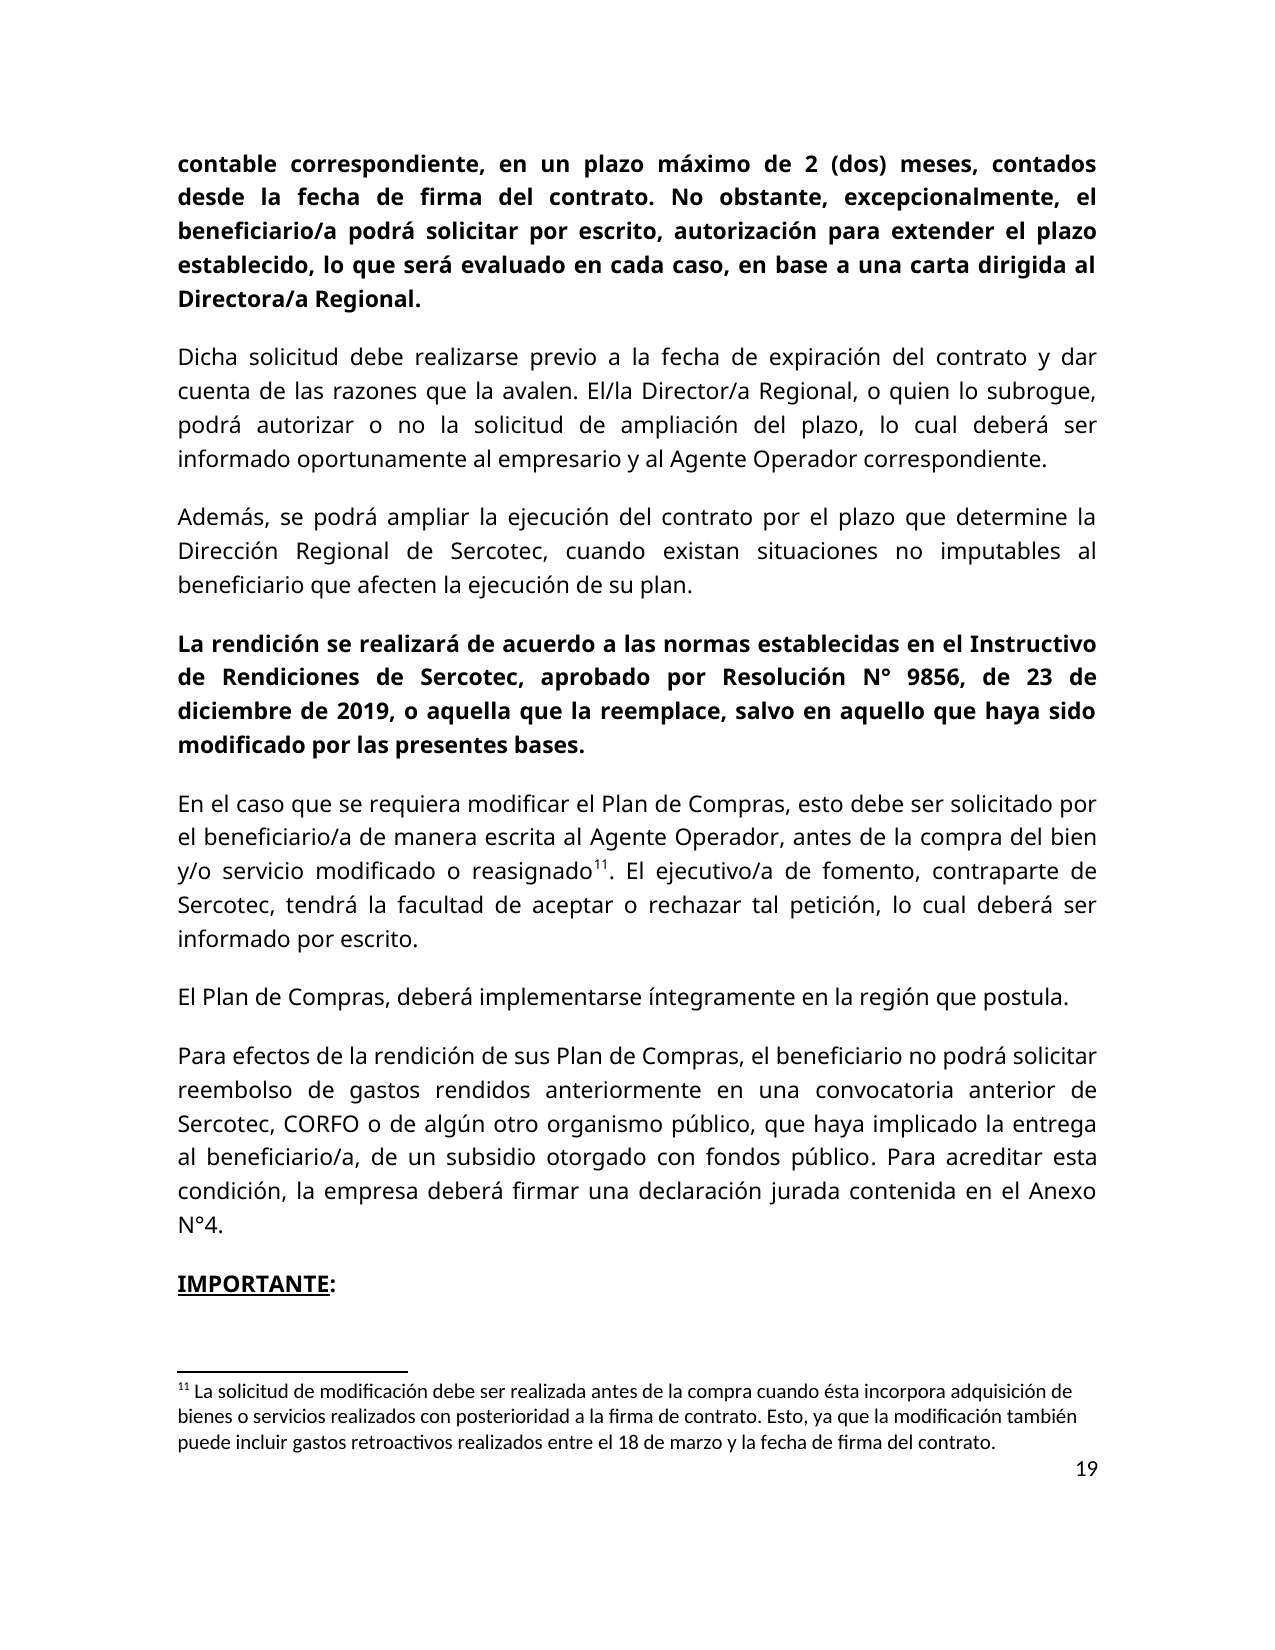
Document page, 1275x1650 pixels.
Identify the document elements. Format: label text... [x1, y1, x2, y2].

text En el caso que se requiera modificar el Plan de Compras, esto debe ser solicitado por el beneficiario/a de manera escrita al Agente Operador, antes de la compra del bien y/o servicio modificado o reasignado. El ejecutivo/a de fomento, contraparte de Sercotec, tendrá la facultad de aceptar o rechazar tal petición, lo cual deberá ser informado por escrito. [177, 788, 1098, 954]
text Dicha solicitud debe realizarse previo a la fecha de expiración del contrato y dar cuenta de las razones que la avalen. El/la Director/a Regional, o quien lo subrogue, podrá autorizar o no la solicitud de ampliación del plazo, lo cual deberá ser informado oportunamente al empresario y al Agente Operador correspondiente. [177, 341, 1098, 474]
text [177, 148, 1098, 314]
text Además, se podrá ampliar la ejecución del contrato por el plazo que determine la Dirección Regional de Sercotec, cuando existan situaciones no imputables al beneficiario que afecten la ejecución de su plan. [177, 501, 1098, 600]
text IMPORTANTE: [177, 1268, 1098, 1299]
text Para efectos de la rendición de sus Plan de Compras, el beneficiario no podrá solicitar reembolso de gastos rendidos anteriormente en una convocatoria anterior de Sercotec, CORFO o de algún otro organismo público, que haya implicado la entrega al beneficiario/a, de un subsidio otorgado con fondos público. Para acreditar esta condición, la empresa deberá firmar una declaración jurada contenida en el Anexo N°4. [177, 1040, 1098, 1240]
text El Plan de Compras, deberá implementarse íntegramente en la región que postula. [177, 981, 1098, 1013]
text La rendición se realizará de acuerdo a las normas establecidas en el Instructivo de Rendiciones de Sercotec, aprobado por Resolución N° 9856, de 23 de diciembre de 2019, o aquella que la reemplace, salvo en aquello que haya sido modificado por las presentes bases. [177, 628, 1098, 760]
